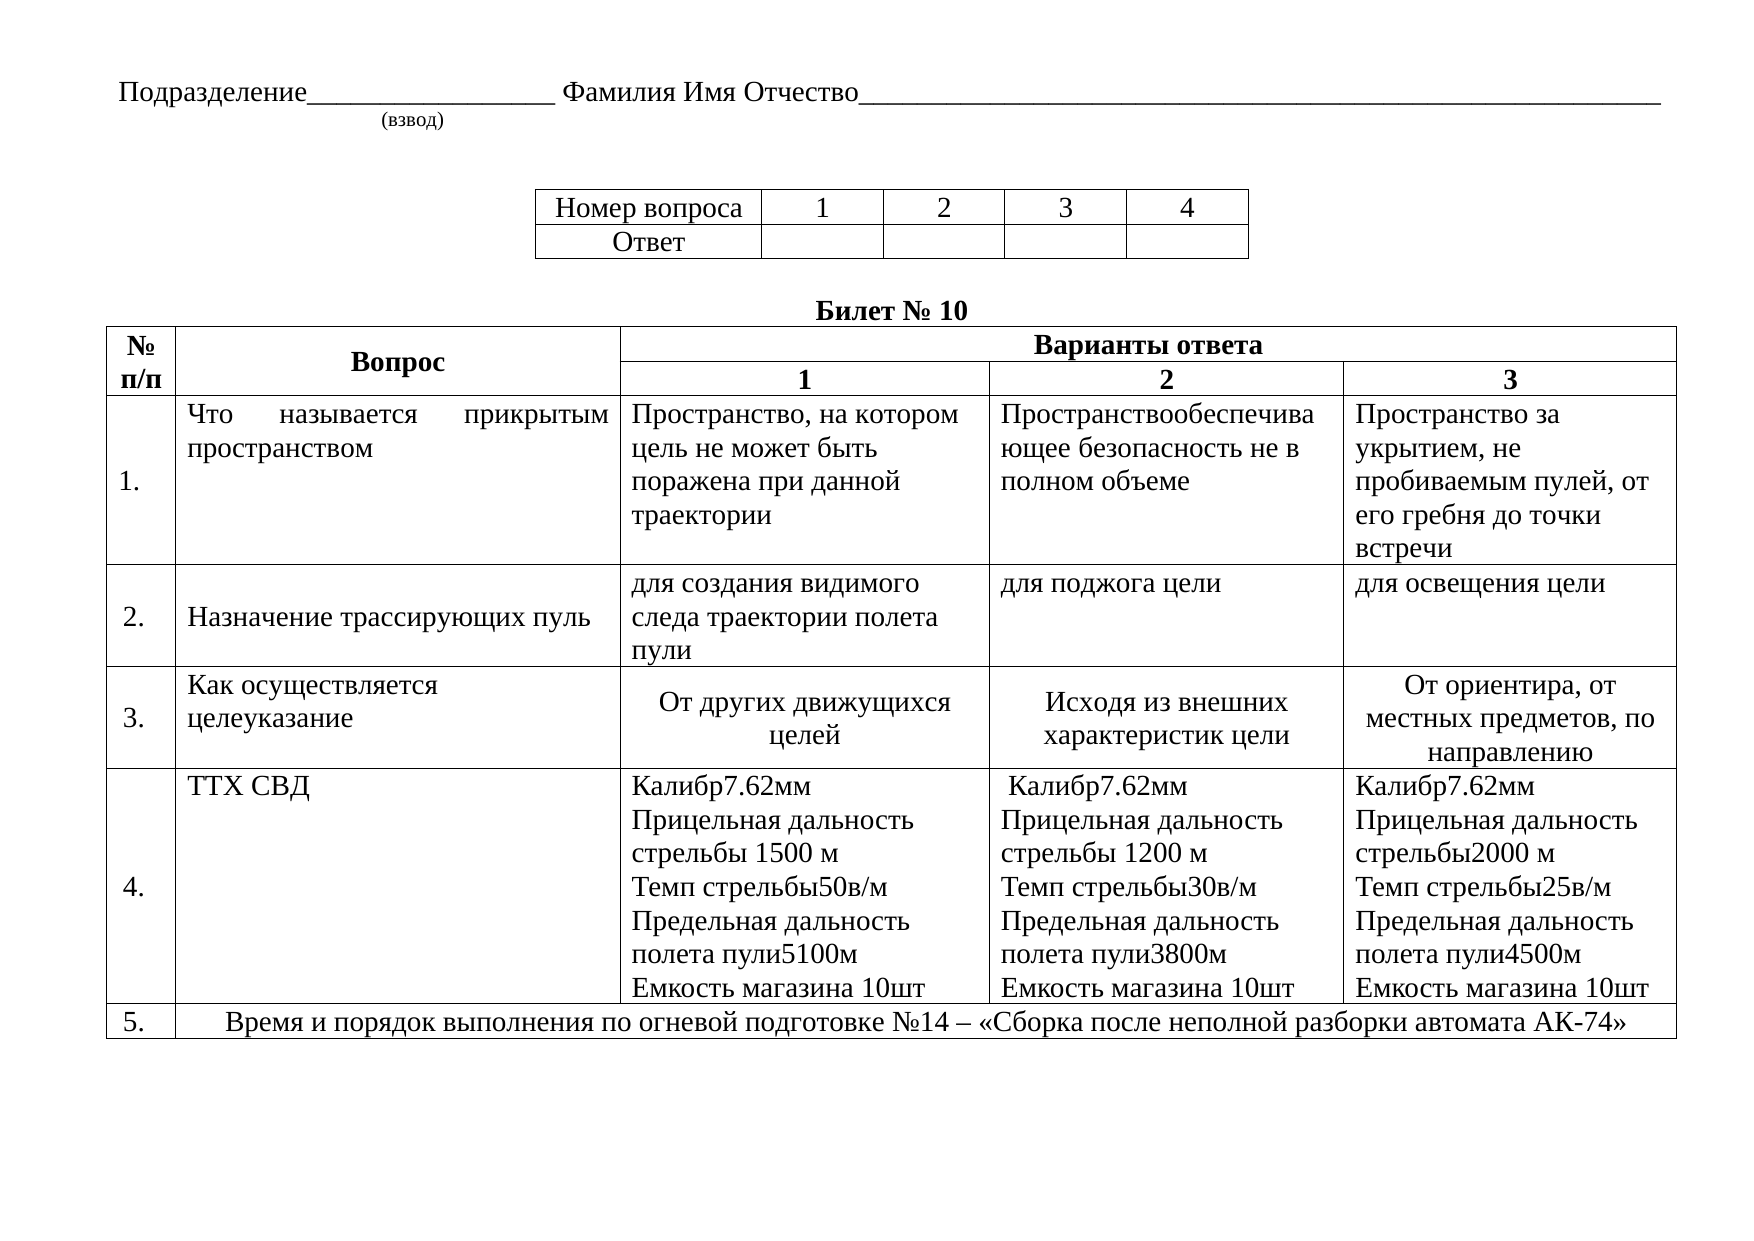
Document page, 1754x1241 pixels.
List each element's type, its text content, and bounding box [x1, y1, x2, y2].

table_cell [762, 225, 883, 258]
table_cell 3 [1344, 362, 1676, 395]
table_cell 1 [621, 362, 989, 395]
table_cell [1127, 225, 1248, 258]
table_cell Исходя из внешних характеристик цели [990, 667, 1343, 767]
table_cell [107, 667, 175, 767]
table_header 1 [762, 190, 883, 223]
table_cell Назначение трассирующих пуль [176, 565, 620, 666]
table_cell Как осуществляется целеуказание [176, 667, 620, 767]
table_cell ТТХ СВД [176, 769, 620, 1003]
table_cell [1005, 225, 1126, 258]
table_cell для освещения цели [1344, 565, 1676, 666]
table_cell для создания видимого следа траектории полета пули [621, 565, 989, 666]
table_cell Калибр7.62мм Прицельная дальность стрельбы2000 м Темп стрельбы25в/м Предельная дальность полета пули4500м Емкость магазина 10шт [1344, 769, 1676, 1003]
table_cell Пространствообеспечивающее безопасность не в полном объеме [990, 396, 1343, 564]
table_header 4 [1127, 190, 1248, 223]
table_cell [107, 1004, 175, 1038]
table_cell [107, 769, 175, 1003]
table_cell От ориентира, от местных предметов, по направлению [1344, 667, 1676, 767]
table_header № п/п [107, 327, 175, 395]
table_header Номер вопроса [536, 190, 761, 223]
table_header Варианты ответа [621, 327, 1676, 361]
table_header 3 [1005, 190, 1126, 223]
table_cell Калибр7.62мм Прицельная дальность стрельбы 1200 м Темп стрельбы30в/м Предельная дальность полета пули3800м Емкость магазина 10шт [990, 769, 1343, 1003]
table_cell 2 [990, 362, 1343, 395]
table_cell [884, 225, 1004, 258]
table_cell От других движущихся целей [621, 667, 989, 767]
table_cell Калибр7.62мм Прицельная дальность стрельбы 1500 м Темп стрельбы50в/м Предельная дальность полета пули5100м Емкость магазина 10шт [621, 769, 989, 1003]
table_cell Пространство за укрытием, не пробиваемым пулей, от его гребня до точки встречи [1344, 396, 1676, 564]
table_cell Ответ [536, 225, 761, 258]
subtitle Билет № 10 [118, 293, 1665, 326]
table_cell [107, 396, 175, 564]
table_cell [107, 565, 175, 666]
table_cell для поджога цели [990, 565, 1343, 666]
table_cell Время и порядок выполнения по огневой подготовке №14 – «Сборка после неполной разборки автомата АК-74» [176, 1004, 1676, 1038]
table_header 2 [884, 190, 1004, 223]
table_cell Пространство, на котором цель не может быть поражена при данной траектории [621, 396, 989, 564]
table_header Вопрос [176, 327, 620, 395]
table_cell Что называется прикрытым пространством [176, 396, 620, 564]
